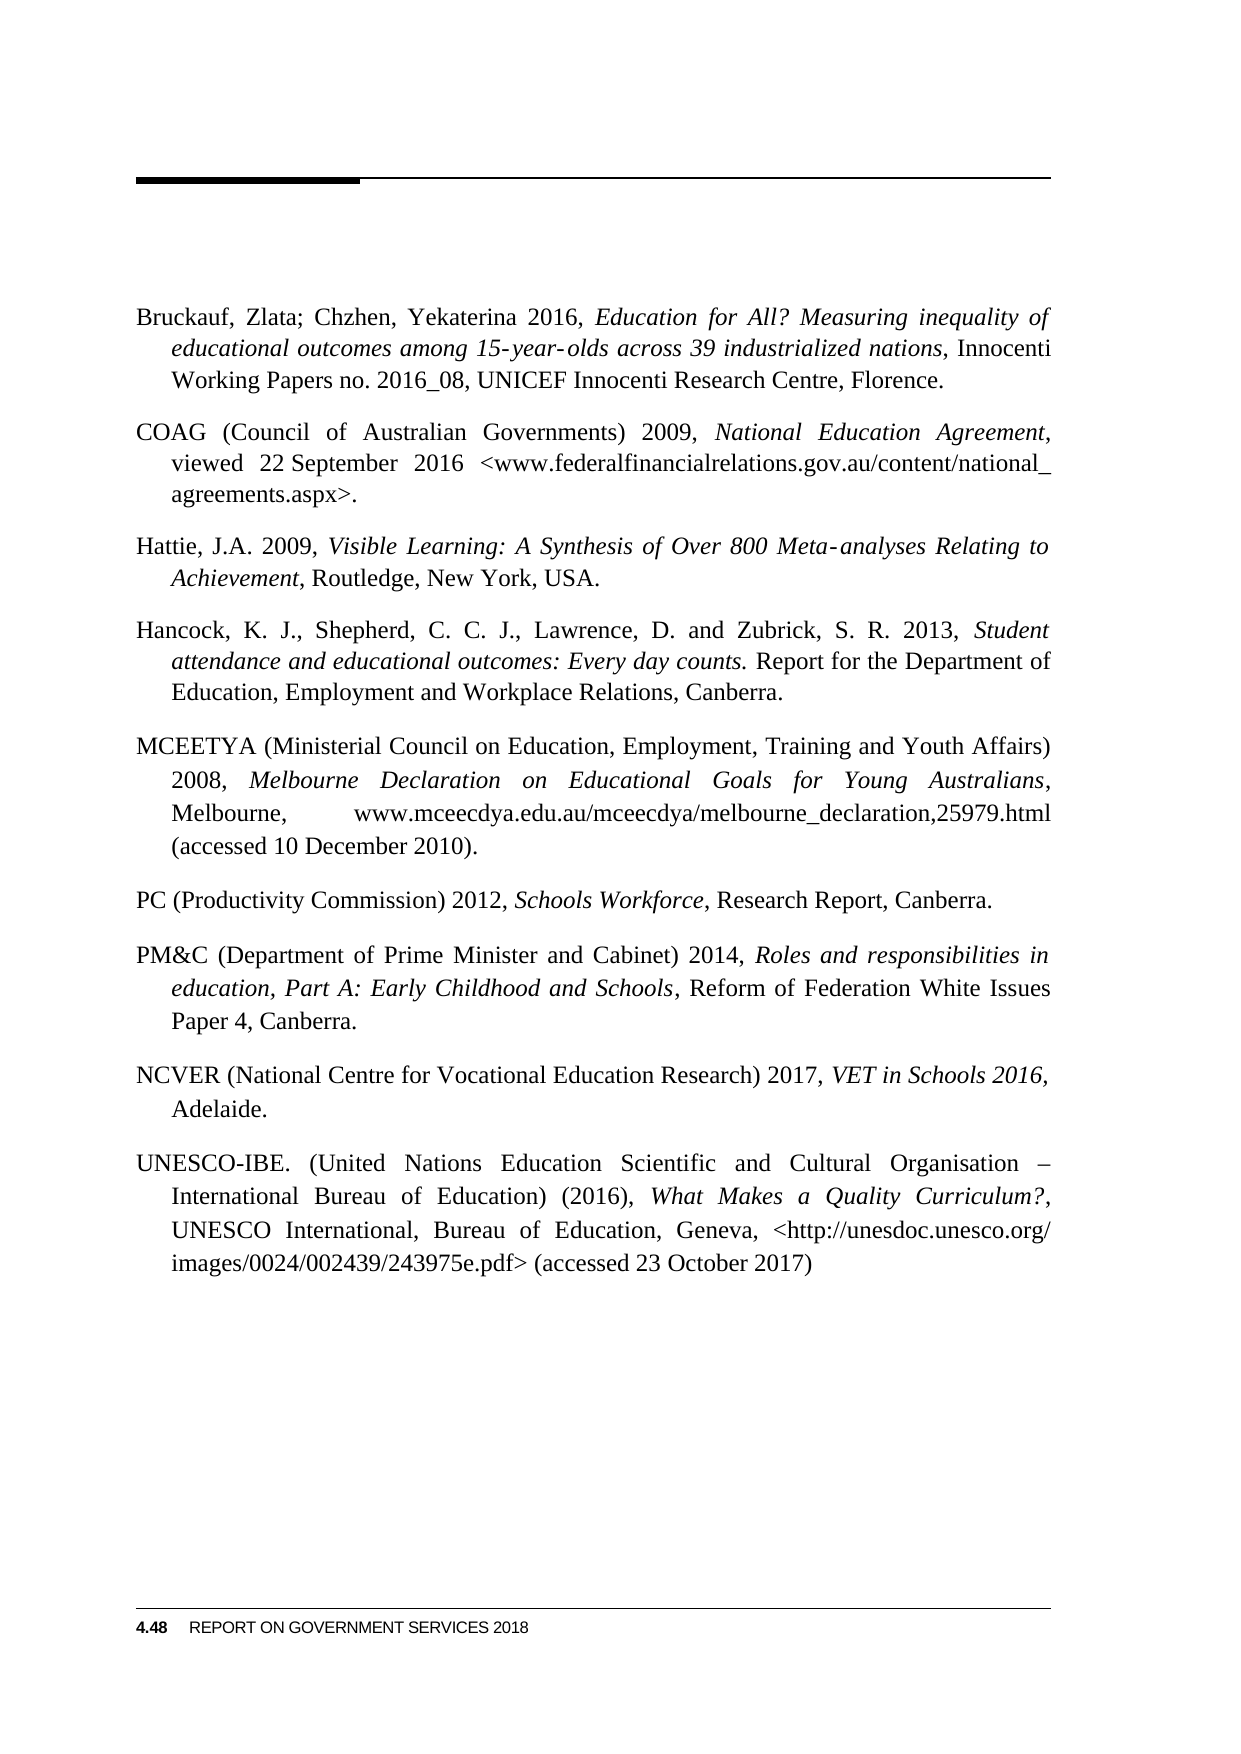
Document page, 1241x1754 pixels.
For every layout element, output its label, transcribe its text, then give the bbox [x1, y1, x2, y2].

text UNESCO-IBE. (United Nations Education Scientific and Cultural Organisation – International Bureau of Education) (2016), What Makes a Quality Curriculum?, UNESCO International, Bureau of Education, Geneva, <http://unesdoc.unesco.org/ images/0024/002439/243975e.pdf> (accessed 23 October 2017) [136, 1143, 1051, 1277]
text Hattie, J.A. 2009, Visible Learning: A Synthesis of Over 800 Meta-analyses Relating to Achievement, Routledge, New York, USA. [136, 529, 1051, 591]
text COAG (Council of Australian Governments) 2009, National Education Agreement, viewed 22 September 2016 <www.federalfinancialrelations.gov.au/content/national_ agreements.aspx>. [136, 414, 1051, 508]
text NCVER (National Centre for Vocational Education Research) 2017, VET in Schools 2016, Adelaide. [136, 1056, 1051, 1123]
text PC (Productivity Commission) 2012, Schools Workforce, Research Report, Canberra. [136, 881, 1051, 914]
text Hancock, K. J., Shepherd, C. C. J., Lawrence, D. and Zubrick, S. R. 2013, Student attendance and educational outcomes: Every day counts. Report for the Department of Education, Employment and Workplace Relations, Canberra. [136, 612, 1051, 706]
text MCEETYA (Ministerial Council on Education, Employment, Training and Youth Affairs) 2008, Melbourne Declaration on Educational Goals for Young Australians, Melbourne, www.mceecdya.edu.au/mceecdya/melbourne_declaration,25979.html (accessed 10 December 2010). [136, 727, 1051, 860]
text PM&C (Department of Prime Minister and Cabinet) 2014, Roles and responsibilities in education, Part A: Early Childhood and Schools, Reform of Federation White Issues Paper 4, Canberra. [136, 935, 1051, 1035]
text Bruckauf, Zlata; Chzhen, Yekaterina 2016, Education for All? Measuring inequality of educational outcomes among 15-year-olds across 39 industrialized nations, Innocenti Working Papers no. 2016_08, UNICEF Innocenti Research Centre, Florence. [136, 300, 1051, 393]
